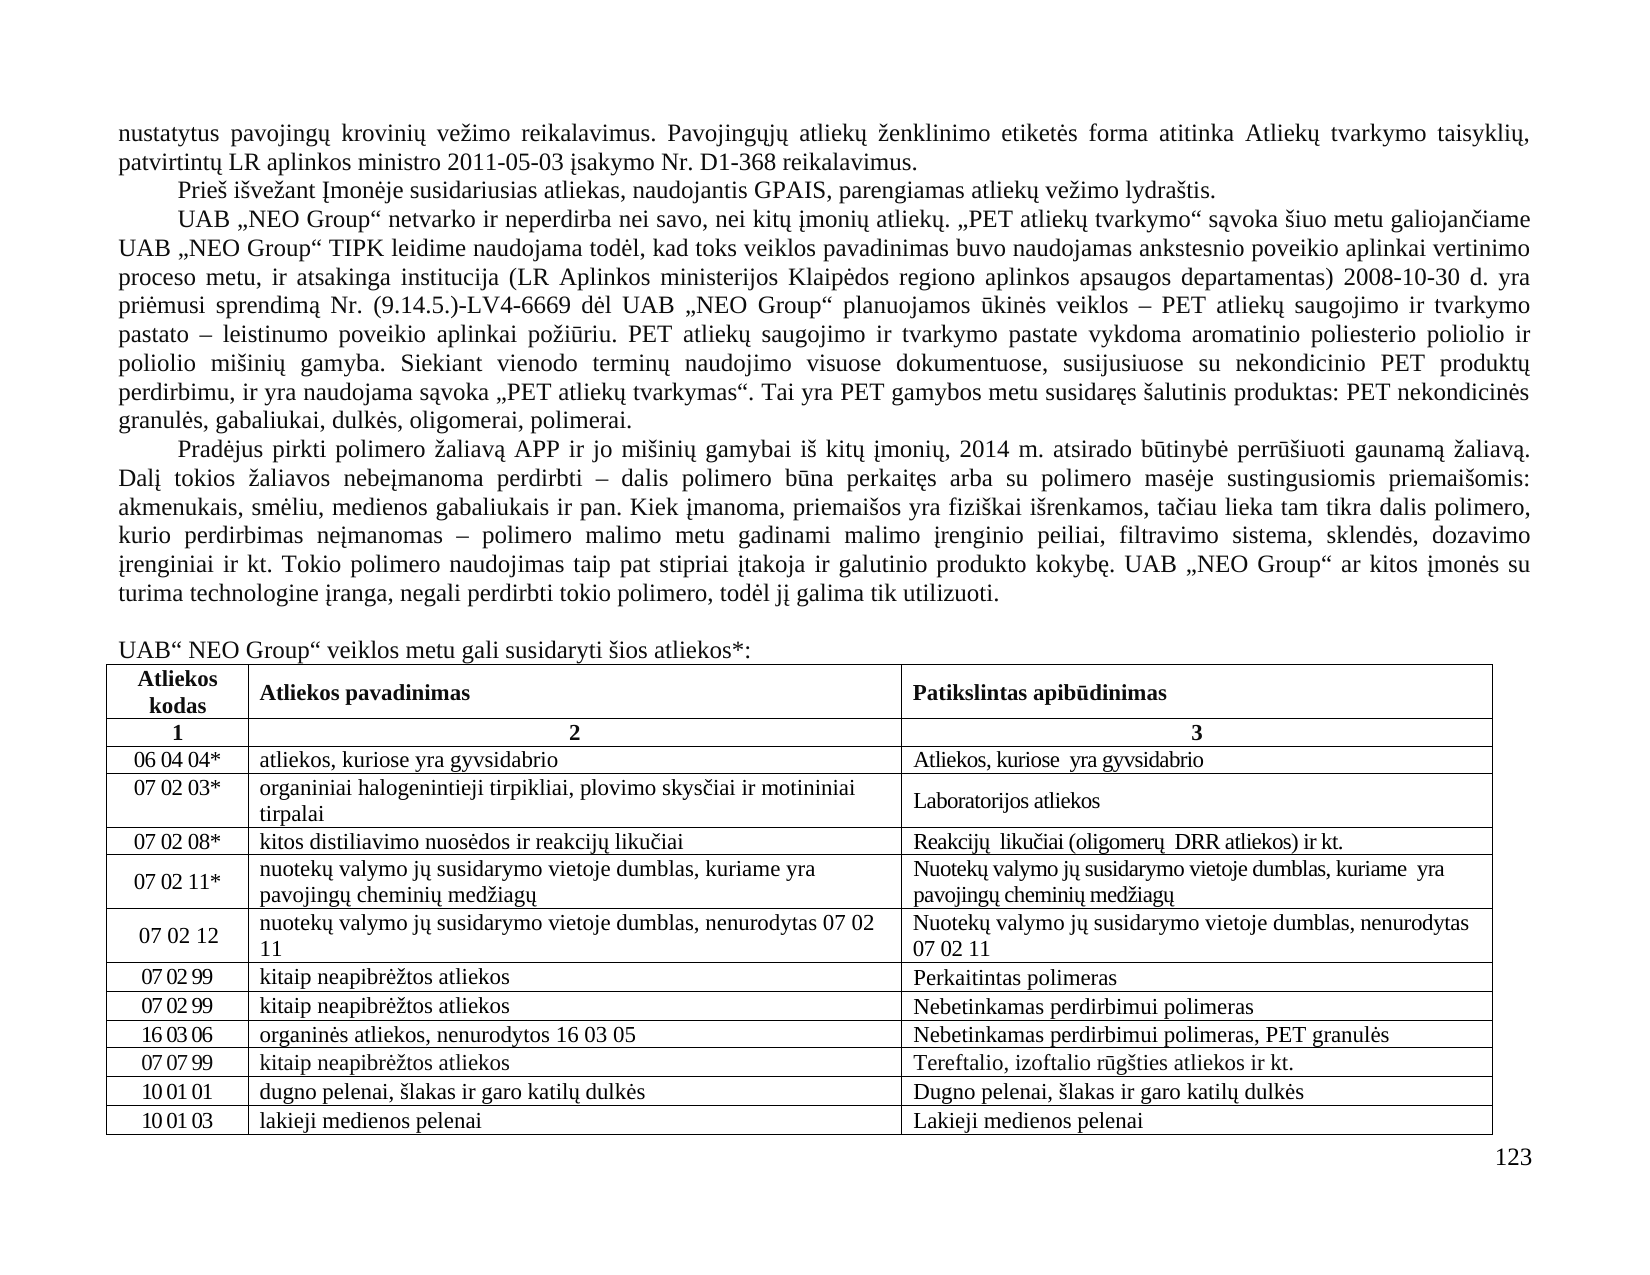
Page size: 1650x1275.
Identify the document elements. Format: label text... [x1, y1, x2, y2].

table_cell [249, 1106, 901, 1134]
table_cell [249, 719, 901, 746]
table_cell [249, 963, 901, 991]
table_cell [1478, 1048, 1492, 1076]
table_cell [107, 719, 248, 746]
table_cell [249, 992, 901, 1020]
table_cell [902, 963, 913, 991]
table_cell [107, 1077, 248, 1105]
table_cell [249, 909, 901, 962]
text Prieš išvežant Įmonėje susidariusias atliekas, naudojantis GPAIS, parengiamas atliekų vežimo lydraštis. [118, 176, 1532, 204]
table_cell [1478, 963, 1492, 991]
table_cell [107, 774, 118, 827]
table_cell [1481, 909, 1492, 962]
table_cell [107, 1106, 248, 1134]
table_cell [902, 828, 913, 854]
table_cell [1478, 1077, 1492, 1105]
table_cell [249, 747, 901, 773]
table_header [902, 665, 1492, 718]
text UAB“ NEO Group“ veiklos metu gali susidaryti šios atliekos*: [118, 636, 1532, 664]
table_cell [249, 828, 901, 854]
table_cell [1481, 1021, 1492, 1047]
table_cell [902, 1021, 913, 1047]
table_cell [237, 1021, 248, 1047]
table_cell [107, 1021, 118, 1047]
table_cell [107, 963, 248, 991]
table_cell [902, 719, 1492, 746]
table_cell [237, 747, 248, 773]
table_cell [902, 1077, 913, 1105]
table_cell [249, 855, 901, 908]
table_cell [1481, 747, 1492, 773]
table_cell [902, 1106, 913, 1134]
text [118, 118, 1532, 176]
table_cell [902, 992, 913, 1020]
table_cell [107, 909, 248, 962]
text UAB „NEO Group“ netvarko ir neperdirba nei savo, nei kitų įmonių atliekų. „PET atliekų tvarkymo“ sąvoka šiuo metu galiojančiame UAB „NEO Group“ TIPK leidime naudojama todėl, kad toks veiklos pavadinimas buvo naudojamas ankstesnio poveikio aplinkai vertinimo proceso metu, ir atsakinga institucija (LR Aplinkos ministerijos Klaipėdos regiono aplinkos apsaugos departamentas) 2008-10-30 d. yra priėmusi sprendimą Nr. (9.14.5.)-LV4-6669 dėl UAB „NEO Group“ planuojamos ūkinės veiklos – PET atliekų saugojimo ir tvarkymo pastato – leistinumo poveikio aplinkai požiūriu. PET atliekų saugojimo ir tvarkymo pastate vykdoma aromatinio poliesterio poliolio ir poliolio mišinių gamyba. Siekiant vienodo terminų naudojimo visuose dokumentuose, susijusiuose su nekondicinio PET produktų perdirbimu, ir yra naudojama sąvoka „PET atliekų tvarkymas“. Tai yra PET gamybos metu susidaręs šalutinis produktas: PET nekondicinės granulės, gabaliukai, dulkės, oligomerai, polimerai. [118, 204, 1532, 434]
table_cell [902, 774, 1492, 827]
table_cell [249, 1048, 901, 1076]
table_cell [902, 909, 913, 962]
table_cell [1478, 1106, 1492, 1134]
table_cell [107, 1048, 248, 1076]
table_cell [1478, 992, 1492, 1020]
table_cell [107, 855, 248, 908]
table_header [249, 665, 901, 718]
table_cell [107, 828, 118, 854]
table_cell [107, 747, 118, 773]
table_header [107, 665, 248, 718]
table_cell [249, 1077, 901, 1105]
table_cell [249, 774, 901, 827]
text Pradėjus pirkti polimero žaliavą APP ir jo mišinių gamybai iš kitų įmonių, 2014 m. atsirado būtinybė perrūšiuoti gaunamą žaliavą. Dalį tokios žaliavos nebeįmanoma perdirbti – dalis polimero būna perkaitęs arba su polimero masėje sustingusiomis priemaišomis: akmenukais, smėliu, medienos gabaliukais ir pan. Kiek įmanoma, priemaišos yra fiziškai išrenkamos, tačiau lieka tam tikra dalis polimero, kurio perdirbimas neįmanomas – polimero malimo metu gadinami malimo įrenginio peiliai, filtravimo sistema, sklendės, dozavimo įrenginiai ir kt. Tokio polimero naudojimas taip pat stipriai įtakoja ir galutinio produkto kokybę. UAB „NEO Group“ ar kitos įmonės su turima technologine įranga, negali perdirbti tokio polimero, todėl jį galima tik utilizuoti. [118, 434, 1532, 607]
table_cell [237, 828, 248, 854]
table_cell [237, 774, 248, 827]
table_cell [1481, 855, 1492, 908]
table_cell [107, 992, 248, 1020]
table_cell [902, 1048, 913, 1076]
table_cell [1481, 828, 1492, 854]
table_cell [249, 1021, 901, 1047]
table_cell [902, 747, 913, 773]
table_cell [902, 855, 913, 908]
